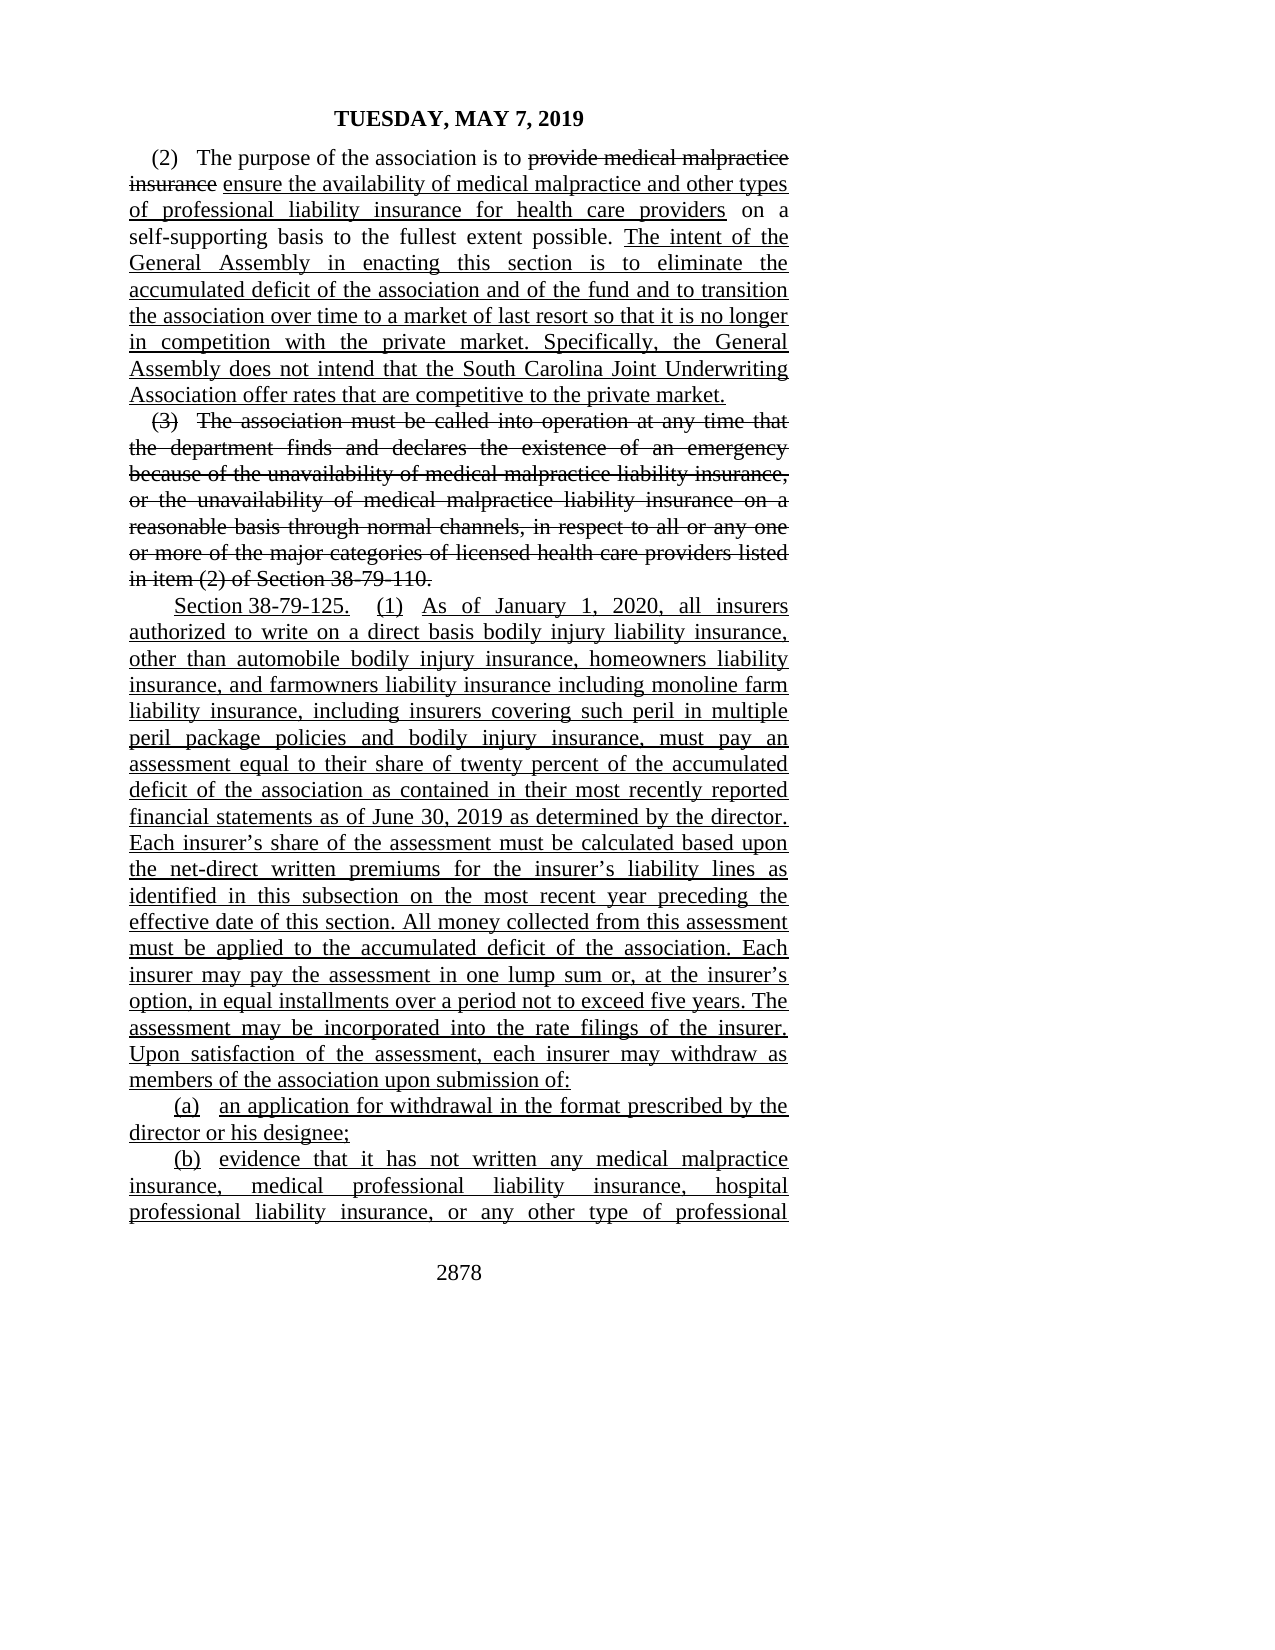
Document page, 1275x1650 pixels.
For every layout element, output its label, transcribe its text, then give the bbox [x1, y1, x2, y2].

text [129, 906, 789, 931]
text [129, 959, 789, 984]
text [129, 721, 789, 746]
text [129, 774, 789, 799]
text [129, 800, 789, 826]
text (a) an application for withdrawal in the format prescribed by the director or his designee; [129, 1093, 789, 1145]
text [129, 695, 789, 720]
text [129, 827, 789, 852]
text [129, 1196, 789, 1221]
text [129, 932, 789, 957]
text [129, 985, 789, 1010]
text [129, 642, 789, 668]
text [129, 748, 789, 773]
text (2) The purpose of the association is to provide medical malpractice insurance ensure the availability of medical malpractice and other types of professional liability insurance for health care providers on a self-supporting basis to the fullest extent possible. The intent of the General Assembly in enacting this section is to eliminate the accumulated deficit of the association and of the fund and to transition the association over time to a market of last resort so that it is no longer in competition with the private market. Specifically, the General Assembly does not intend that the South Carolina Joint Underwriting Association offer rates that are competitive to the private market. [129, 144, 789, 272]
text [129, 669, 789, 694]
